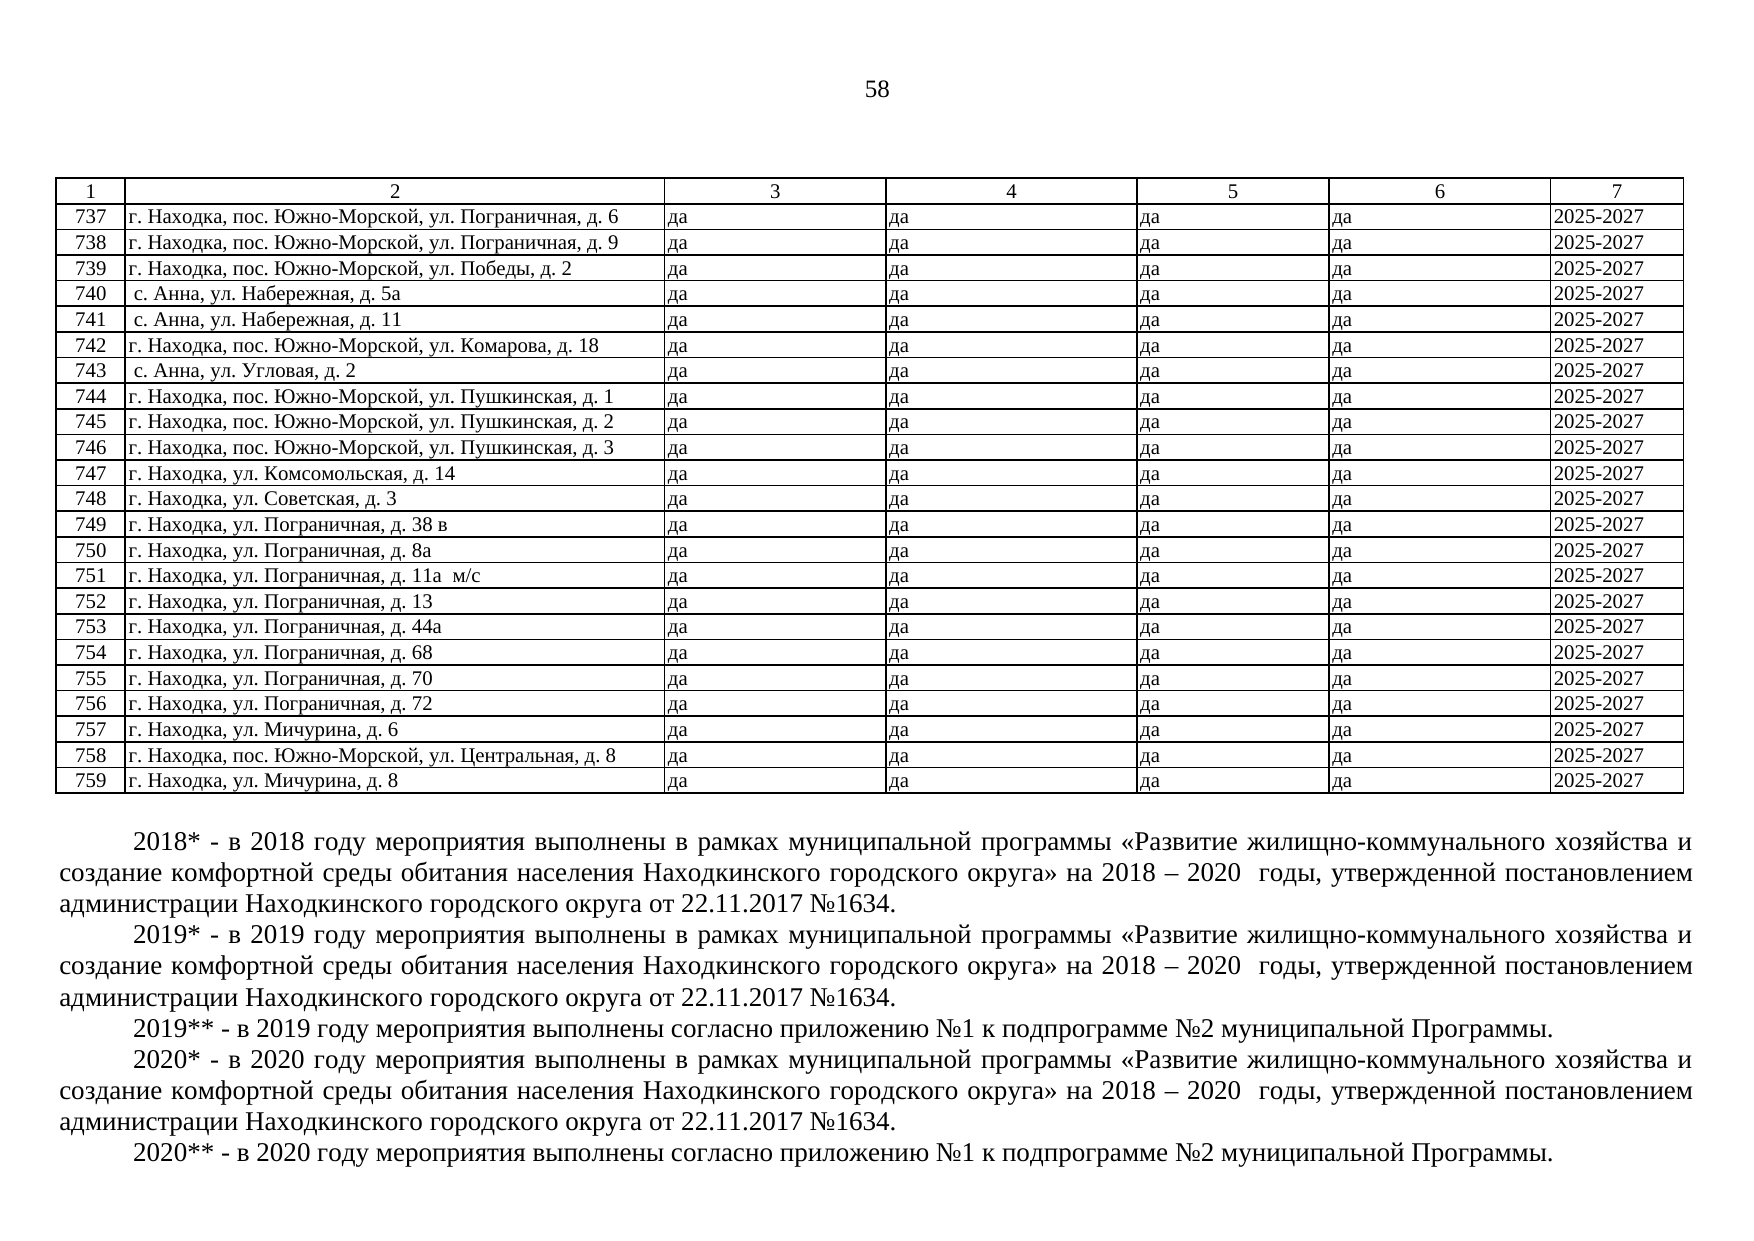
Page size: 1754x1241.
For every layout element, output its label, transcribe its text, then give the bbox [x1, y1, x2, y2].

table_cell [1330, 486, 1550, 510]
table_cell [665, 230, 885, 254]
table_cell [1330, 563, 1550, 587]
text 2019** - в 2019 году мероприятия выполнены согласно приложению №1 к подпрограмме №2 муниципальной Программы. [59, 1012, 1695, 1043]
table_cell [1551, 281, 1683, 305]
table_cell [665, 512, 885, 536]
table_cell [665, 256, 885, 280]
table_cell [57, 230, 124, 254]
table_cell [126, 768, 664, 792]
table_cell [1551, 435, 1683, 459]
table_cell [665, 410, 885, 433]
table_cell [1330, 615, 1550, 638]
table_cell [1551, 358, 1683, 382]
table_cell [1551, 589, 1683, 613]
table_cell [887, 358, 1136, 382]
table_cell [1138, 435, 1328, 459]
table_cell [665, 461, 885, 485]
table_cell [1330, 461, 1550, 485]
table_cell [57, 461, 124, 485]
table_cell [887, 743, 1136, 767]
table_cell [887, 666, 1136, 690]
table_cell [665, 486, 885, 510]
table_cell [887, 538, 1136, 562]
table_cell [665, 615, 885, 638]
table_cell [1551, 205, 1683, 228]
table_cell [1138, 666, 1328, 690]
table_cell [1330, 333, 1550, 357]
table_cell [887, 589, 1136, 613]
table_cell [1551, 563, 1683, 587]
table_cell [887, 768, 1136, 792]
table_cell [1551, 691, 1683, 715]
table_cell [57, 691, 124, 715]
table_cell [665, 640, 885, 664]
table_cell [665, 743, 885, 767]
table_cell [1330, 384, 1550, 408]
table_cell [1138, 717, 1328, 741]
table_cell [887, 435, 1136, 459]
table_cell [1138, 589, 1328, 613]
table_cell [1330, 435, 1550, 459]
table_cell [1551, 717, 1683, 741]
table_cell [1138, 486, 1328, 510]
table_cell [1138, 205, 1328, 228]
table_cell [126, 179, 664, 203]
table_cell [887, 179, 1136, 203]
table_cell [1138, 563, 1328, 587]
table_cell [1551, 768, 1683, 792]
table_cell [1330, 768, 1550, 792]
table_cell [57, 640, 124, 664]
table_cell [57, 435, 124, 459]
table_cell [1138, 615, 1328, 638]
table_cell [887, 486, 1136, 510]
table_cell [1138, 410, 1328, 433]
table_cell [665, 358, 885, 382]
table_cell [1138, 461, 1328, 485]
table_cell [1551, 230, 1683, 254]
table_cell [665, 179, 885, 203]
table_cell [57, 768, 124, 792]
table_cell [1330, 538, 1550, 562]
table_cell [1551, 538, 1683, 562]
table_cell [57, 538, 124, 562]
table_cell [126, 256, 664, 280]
text 2020* - в 2020 году мероприятия выполнены в рамках муниципальной программы «Развитие жилищно-коммунального хозяйства и создание комфортной среды обитания населения Находкинского городского округа» на 2018 – 2020 годы, утвержденной постановлением администрации Находкинского городского округа от 22.11.2017 №1634. [59, 1043, 1695, 1136]
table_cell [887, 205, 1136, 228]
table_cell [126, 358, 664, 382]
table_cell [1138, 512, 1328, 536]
text 2019* - в 2019 году мероприятия выполнены в рамках муниципальной программы «Развитие жилищно-коммунального хозяйства и создание комфортной среды обитания населения Находкинского городского округа» на 2018 – 2020 годы, утвержденной постановлением администрации Находкинского городского округа от 22.11.2017 №1634. [59, 918, 1695, 1012]
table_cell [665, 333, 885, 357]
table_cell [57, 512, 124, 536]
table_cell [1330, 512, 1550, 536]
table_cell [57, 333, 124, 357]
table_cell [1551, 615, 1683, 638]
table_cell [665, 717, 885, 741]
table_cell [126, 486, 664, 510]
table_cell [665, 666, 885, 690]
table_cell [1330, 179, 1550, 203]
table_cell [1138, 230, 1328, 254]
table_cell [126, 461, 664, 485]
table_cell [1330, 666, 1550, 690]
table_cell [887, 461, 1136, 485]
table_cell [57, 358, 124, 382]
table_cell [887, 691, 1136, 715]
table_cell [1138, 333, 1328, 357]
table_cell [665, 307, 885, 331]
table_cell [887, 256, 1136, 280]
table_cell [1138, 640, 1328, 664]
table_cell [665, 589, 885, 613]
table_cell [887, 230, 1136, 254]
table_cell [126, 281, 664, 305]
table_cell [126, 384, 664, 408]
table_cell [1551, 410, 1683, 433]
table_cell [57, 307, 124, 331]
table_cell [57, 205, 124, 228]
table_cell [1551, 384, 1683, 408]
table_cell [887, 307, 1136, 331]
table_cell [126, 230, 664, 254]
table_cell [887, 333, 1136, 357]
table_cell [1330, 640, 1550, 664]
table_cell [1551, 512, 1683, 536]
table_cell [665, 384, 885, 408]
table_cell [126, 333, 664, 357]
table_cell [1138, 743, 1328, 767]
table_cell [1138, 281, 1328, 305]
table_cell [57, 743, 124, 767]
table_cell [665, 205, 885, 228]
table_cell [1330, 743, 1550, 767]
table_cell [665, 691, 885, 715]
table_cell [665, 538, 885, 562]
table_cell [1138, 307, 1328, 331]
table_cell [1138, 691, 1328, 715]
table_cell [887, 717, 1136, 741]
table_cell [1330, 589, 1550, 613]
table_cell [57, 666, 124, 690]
text 2020** - в 2020 году мероприятия выполнены согласно приложению №1 к подпрограмме №2 муниципальной Программы. [59, 1136, 1695, 1167]
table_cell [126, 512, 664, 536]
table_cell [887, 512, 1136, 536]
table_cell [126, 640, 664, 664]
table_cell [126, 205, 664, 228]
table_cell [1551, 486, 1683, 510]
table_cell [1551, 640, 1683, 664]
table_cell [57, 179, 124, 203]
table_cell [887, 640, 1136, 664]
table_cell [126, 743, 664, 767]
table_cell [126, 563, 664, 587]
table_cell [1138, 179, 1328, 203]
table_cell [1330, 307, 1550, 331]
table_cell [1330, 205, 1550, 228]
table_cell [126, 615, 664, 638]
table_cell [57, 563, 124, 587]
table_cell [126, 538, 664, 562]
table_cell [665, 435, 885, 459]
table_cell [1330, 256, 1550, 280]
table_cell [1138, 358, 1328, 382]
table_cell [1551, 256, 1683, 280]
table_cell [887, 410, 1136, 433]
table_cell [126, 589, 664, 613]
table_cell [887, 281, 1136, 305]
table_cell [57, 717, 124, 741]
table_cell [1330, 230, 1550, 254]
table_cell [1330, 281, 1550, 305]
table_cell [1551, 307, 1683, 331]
text 2018* - в 2018 году мероприятия выполнены в рамках муниципальной программы «Развитие жилищно-коммунального хозяйства и создание комфортной среды обитания населения Находкинского городского округа» на 2018 – 2020 годы, утвержденной постановлением администрации Находкинского городского округа от 22.11.2017 №1634. [59, 825, 1695, 918]
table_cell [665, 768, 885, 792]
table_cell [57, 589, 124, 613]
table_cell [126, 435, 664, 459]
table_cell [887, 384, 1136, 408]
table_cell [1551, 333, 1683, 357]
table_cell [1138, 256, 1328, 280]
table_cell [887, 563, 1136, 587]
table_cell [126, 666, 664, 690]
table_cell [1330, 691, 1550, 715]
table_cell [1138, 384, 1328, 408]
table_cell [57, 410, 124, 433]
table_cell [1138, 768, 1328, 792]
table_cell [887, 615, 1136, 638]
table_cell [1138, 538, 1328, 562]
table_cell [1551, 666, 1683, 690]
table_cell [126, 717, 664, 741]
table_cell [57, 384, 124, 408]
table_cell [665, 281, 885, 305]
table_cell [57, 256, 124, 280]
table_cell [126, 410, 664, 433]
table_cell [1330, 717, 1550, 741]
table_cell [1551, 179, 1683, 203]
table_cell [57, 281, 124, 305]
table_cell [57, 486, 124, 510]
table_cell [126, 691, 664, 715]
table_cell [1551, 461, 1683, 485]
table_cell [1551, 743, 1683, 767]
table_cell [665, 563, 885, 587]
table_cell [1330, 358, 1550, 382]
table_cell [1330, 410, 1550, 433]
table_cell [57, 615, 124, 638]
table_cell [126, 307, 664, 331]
